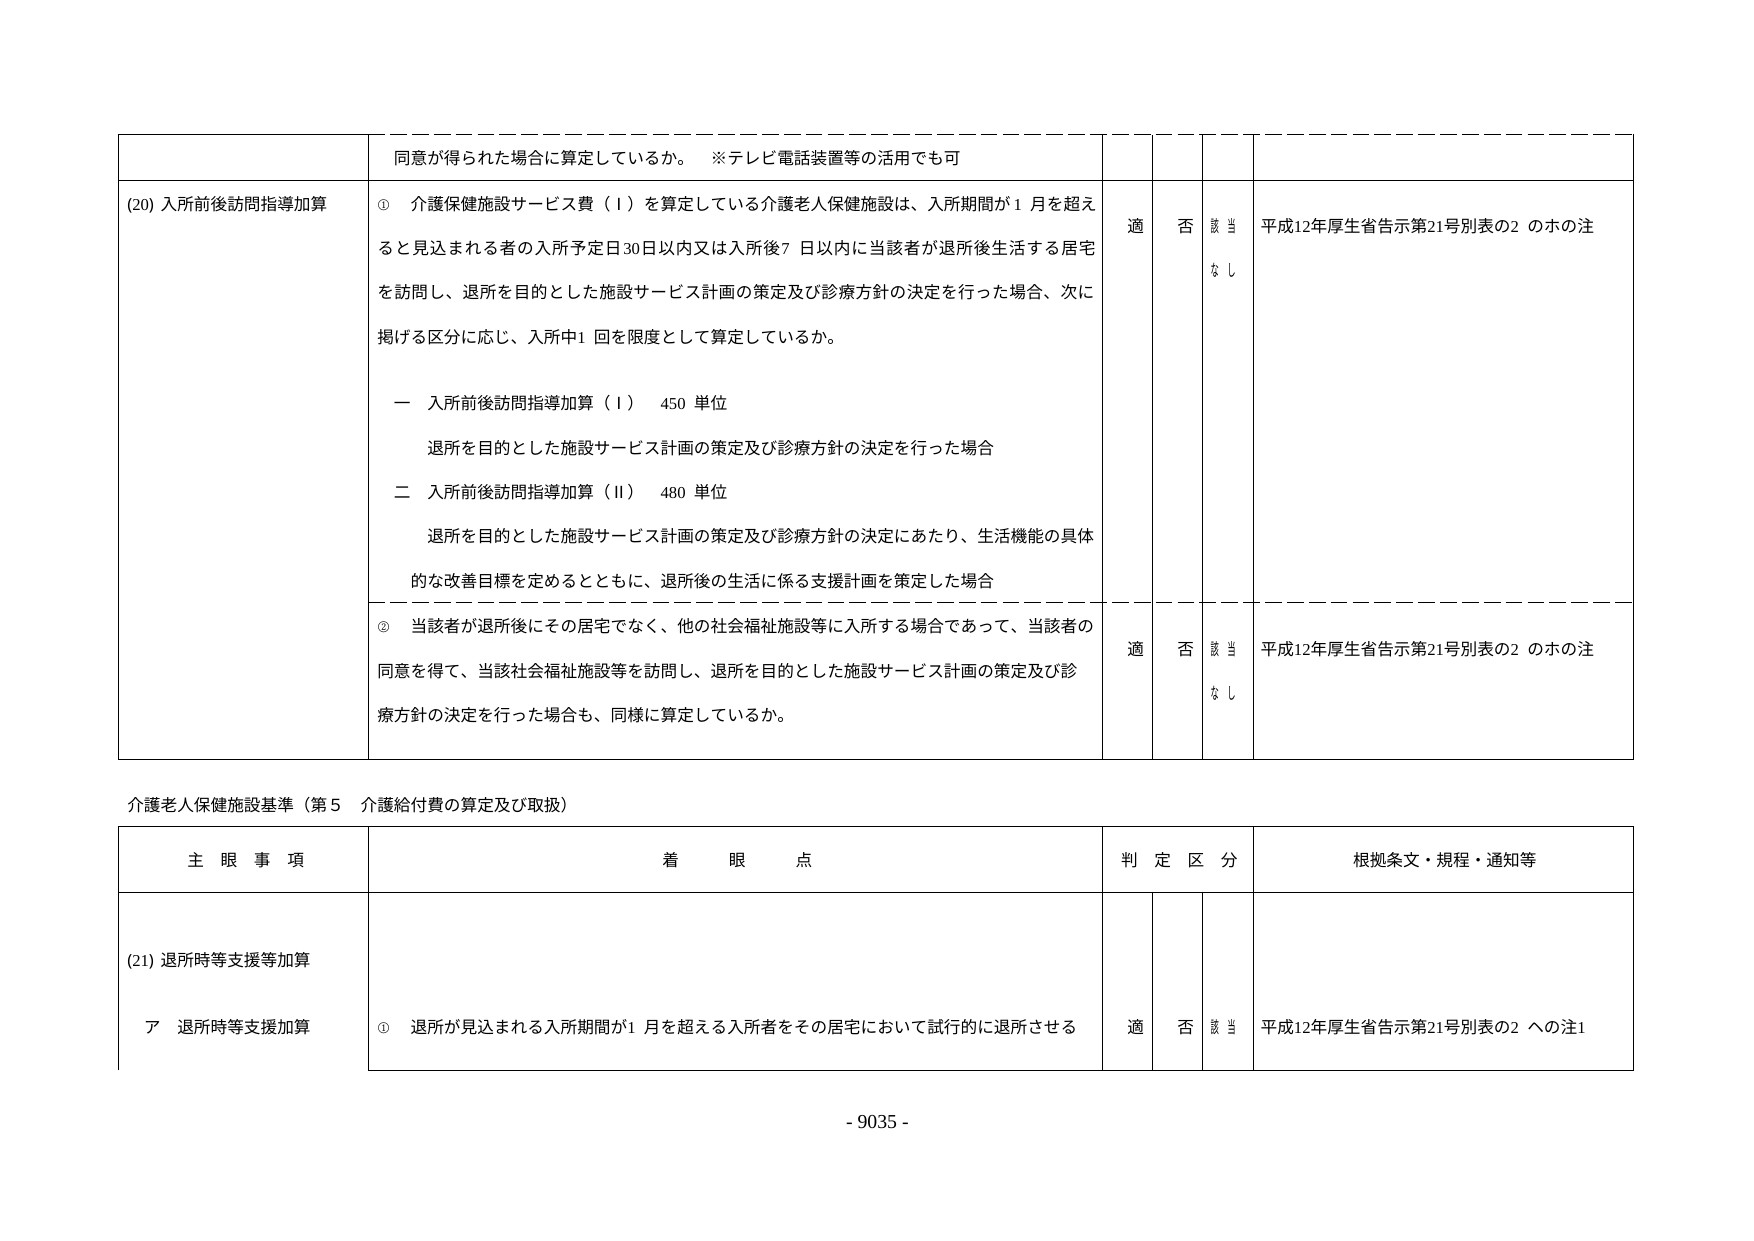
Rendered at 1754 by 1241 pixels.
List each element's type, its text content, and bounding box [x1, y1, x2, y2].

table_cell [1254, 893, 1633, 1070]
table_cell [119, 893, 368, 1070]
table_cell 平成12年厚生省告示第21号別表の2のホの注 [1254, 181, 1633, 602]
table_cell 平成12年厚生省告示第21号別表の2のホの注 [1254, 602, 1633, 758]
table_cell 該当なし [1203, 181, 1253, 602]
table_cell 適 [1103, 134, 1152, 179]
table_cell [369, 134, 1102, 179]
table_cell (20)入所前後訪問指導加算 [119, 181, 368, 758]
table_cell 適 [1103, 893, 1152, 1070]
table_cell 否 [1153, 893, 1202, 1070]
table_cell ② 当該者が退所後にその居宅でなく、他の社会福祉施設等に入所する場合であって、当該者の 同意を得て、当該社会福祉施設等を訪問し、退所を目的とした施設サービス計画の策定及び診 療方針の決定を行った場合も、同様に算定しているか。 [369, 602, 1102, 758]
table_cell 該当なし [1203, 602, 1253, 758]
table_header 介護老人保健施設基準（第５ 介護給付費の算定及び取扱） [119, 782, 1634, 826]
table_cell 否 [1153, 181, 1202, 602]
table_cell 主 眼 事 項 [119, 827, 368, 892]
table_cell 根拠条文・規程・通知等 [1254, 827, 1633, 892]
table_cell 否 [1153, 602, 1202, 758]
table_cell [1254, 134, 1633, 179]
table_cell ① 介護保健施設サービス費（Ⅰ）を算定している介護老人保健施設は、入所期間が1月を超え ると見込まれる者の入所予定日30日以内又は入所後7日以内に当該者が退所後生活する居宅 を訪問し、退所を目的とした施設サービス計画の策定及び診療方針の決定を行った場合、次に 掲げる区分に応じ、入所中1回を限度として算定しているか。 一 入所前後訪問指導加算（Ⅰ） 450単位 退所を目的とした施設サービス計画の策定及び診療方針の決定を行った場合 二 入所前後訪問指導加算（Ⅱ） 480単位 退所を目的とした施設サービス計画の策定及び診療方針の決定にあたり、生活機能の具体的な改善目標を定めるとともに、退所後の生活に係る支援計画を策定した場合 [369, 181, 1102, 602]
table_cell 適 [1103, 181, 1152, 602]
table_cell 判 定 区 分 [1103, 827, 1253, 892]
table_cell 適 [1103, 602, 1152, 758]
table_cell 否 [1153, 134, 1202, 179]
table_cell 該当なし [1203, 134, 1253, 179]
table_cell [369, 893, 1102, 1070]
table_cell 着 眼 点 [369, 827, 1102, 892]
table_cell 該当なし [1203, 893, 1253, 1070]
